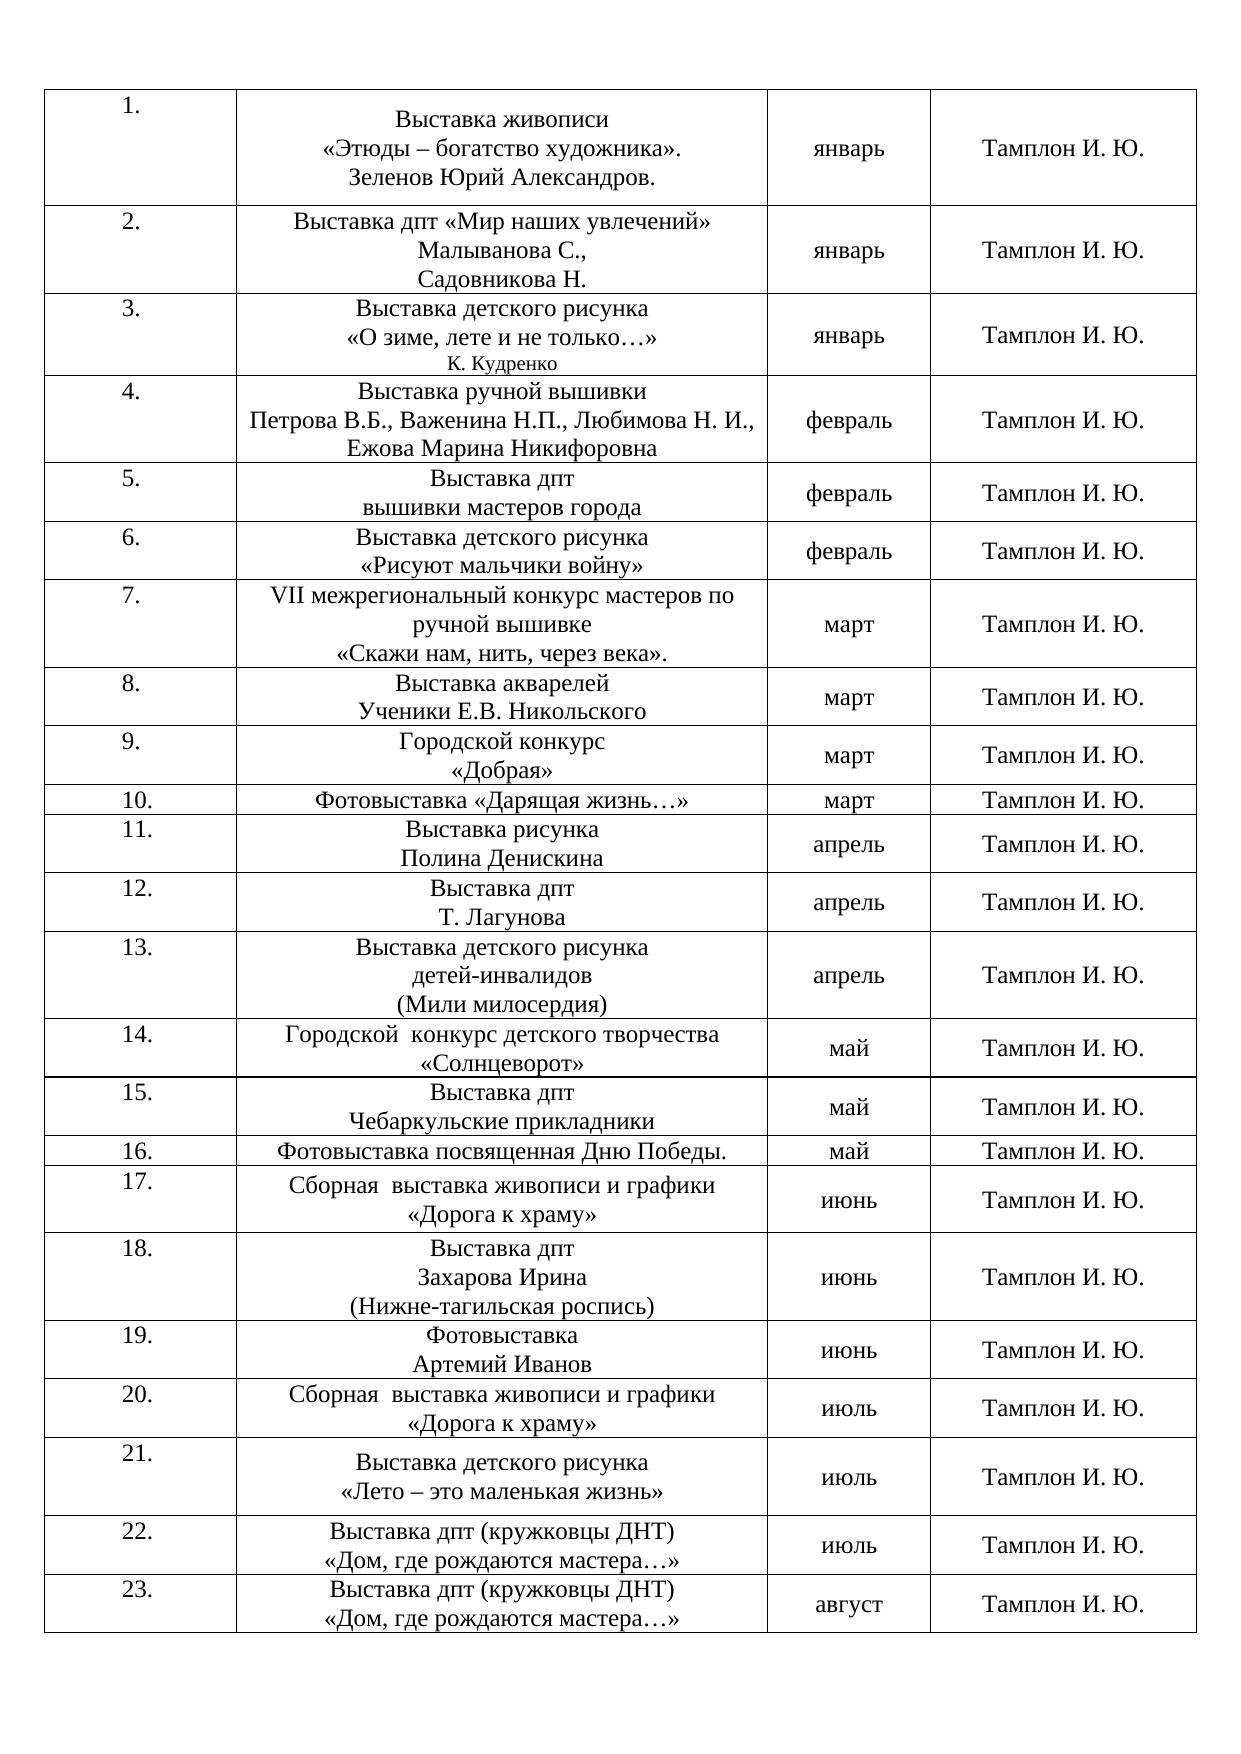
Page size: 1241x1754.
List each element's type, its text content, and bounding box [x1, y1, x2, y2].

table_cell январь [768, 294, 930, 375]
table_cell апрель [768, 873, 930, 931]
table_cell [45, 294, 236, 375]
table_cell Выставка дпт (кружковцы ДНТ) «Дом, где рождаются мастера…» [237, 1575, 767, 1632]
table_cell Фотовыставка Артемий Иванов [237, 1321, 767, 1378]
table_cell февраль [768, 463, 930, 521]
table_cell Выставка рисунка Полина Денискина [237, 815, 767, 872]
table_cell май [768, 1078, 930, 1135]
table_cell Выставка детского рисунка «О зиме, лете и не только…» К. Кудренко [237, 294, 767, 375]
table_cell [45, 1078, 236, 1135]
table_cell Выставка детского рисунка детей-инвалидов (Мили милосердия) [237, 932, 767, 1018]
table_cell [45, 90, 236, 205]
table_cell Тамплон И. Ю. [931, 815, 1196, 872]
table_cell Выставка дпт (кружковцы ДНТ) «Дом, где рождаются мастера…» [237, 1516, 767, 1573]
table_cell май [768, 1019, 930, 1076]
table_cell [45, 522, 236, 579]
table_cell Тамплон И. Ю. [931, 873, 1196, 931]
table_cell март [768, 726, 930, 784]
table_cell [45, 815, 236, 872]
table_cell март [768, 785, 930, 813]
table_cell март [768, 668, 930, 725]
table_cell апрель [768, 932, 930, 1018]
table_cell [45, 1379, 236, 1437]
table_cell Тамплон И. Ю. [931, 1233, 1196, 1319]
table_cell Выставка дпт «Мир наших увлечений» Малыванова С., Садовникова Н. [237, 206, 767, 292]
table_cell Выставка живописи «Этюды – богатство художника». Зеленов Юрий Александров. [237, 90, 767, 205]
table_cell Тамплон И. Ю. [931, 463, 1196, 521]
table_cell Тамплон И. Ю. [931, 376, 1196, 462]
table_cell Тамплон И. Ю. [931, 1321, 1196, 1378]
table_cell [45, 206, 236, 292]
table_cell январь [768, 90, 930, 205]
table_cell [45, 1166, 236, 1232]
table_cell Выставка дпт Захарова Ирина (Нижне-тагильская роспись) [237, 1233, 767, 1319]
table_cell Выставка детского рисунка «Рисуют мальчики войну» [237, 522, 767, 579]
table_cell март [768, 580, 930, 667]
table_cell [45, 785, 236, 813]
table_cell Выставка ручной вышивки Петрова В.Б., Важенина Н.П., Любимова Н. И., Ежова Марина Никифоровна [237, 376, 767, 462]
table_cell [45, 726, 236, 784]
table_cell июль [768, 1438, 930, 1515]
table_cell Тамплон И. Ю. [931, 726, 1196, 784]
table_cell Сборная выставка живописи и графики «Дорога к храму» [237, 1166, 767, 1232]
table_cell Выставка дпт вышивки мастеров города [237, 463, 767, 521]
table_cell [45, 1438, 236, 1515]
table_cell Выставка дпт Т. Лагунова [237, 873, 767, 931]
table_cell [45, 1321, 236, 1378]
table_cell [45, 668, 236, 725]
table_cell июнь [768, 1321, 930, 1378]
table_cell [45, 580, 236, 667]
table_cell июнь [768, 1233, 930, 1319]
table_cell Тамплон И. Ю. [931, 785, 1196, 813]
table_cell [45, 873, 236, 931]
table_cell Тамплон И. Ю. [931, 90, 1196, 205]
table_cell Тамплон И. Ю. [931, 1019, 1196, 1076]
table_cell [45, 1019, 236, 1076]
table_cell Тамплон И. Ю. [931, 1516, 1196, 1573]
table_cell [45, 1516, 236, 1573]
table_cell Тамплон И. Ю. [931, 294, 1196, 375]
table_cell Тамплон И. Ю. [931, 668, 1196, 725]
table_cell Тамплон И. Ю. [931, 1136, 1196, 1165]
table_cell июнь [768, 1166, 930, 1232]
table_cell июль [768, 1516, 930, 1573]
table_cell [45, 376, 236, 462]
table_cell Тамплон И. Ю. [931, 206, 1196, 292]
table_cell [45, 1575, 236, 1632]
table_cell февраль [768, 376, 930, 462]
table_cell Фотовыставка «Дарящая жизнь…» [237, 785, 767, 813]
table_cell Тамплон И. Ю. [931, 1438, 1196, 1515]
table_cell [45, 463, 236, 521]
table_cell Тамплон И. Ю. [931, 1078, 1196, 1135]
table_cell август [768, 1575, 930, 1632]
table_cell Тамплон И. Ю. [931, 522, 1196, 579]
table_cell [45, 932, 236, 1018]
table_cell Тамплон И. Ю. [931, 1166, 1196, 1232]
table_cell июль [768, 1379, 930, 1437]
table_cell Городской конкурс детского творчества «Солнцеворот» [237, 1019, 767, 1076]
table_cell Тамплон И. Ю. [931, 580, 1196, 667]
table_cell Тамплон И. Ю. [931, 1575, 1196, 1632]
table_cell Городской конкурс «Добрая» [237, 726, 767, 784]
table_cell январь [768, 206, 930, 292]
table_cell Тамплон И. Ю. [931, 1379, 1196, 1437]
table_cell Фотовыставка посвященная Дню Победы. [237, 1136, 767, 1165]
table_cell Выставка детского рисунка «Лето – это маленькая жизнь» [237, 1438, 767, 1515]
table_cell май [768, 1136, 930, 1165]
table_cell [45, 1136, 236, 1165]
table_cell Тамплон И. Ю. [931, 932, 1196, 1018]
table_cell Выставка акварелей Ученики Е.В. Никольского [237, 668, 767, 725]
table_cell апрель [768, 815, 930, 872]
table_cell Сборная выставка живописи и графики «Дорога к храму» [237, 1379, 767, 1437]
table_cell Выставка дпт Чебаркульские прикладники [237, 1078, 767, 1135]
table_cell февраль [768, 522, 930, 579]
table_cell VII межрегиональный конкурс мастеров по ручной вышивке «Скажи нам, нить, через века». [237, 580, 767, 667]
table_cell [45, 1233, 236, 1319]
